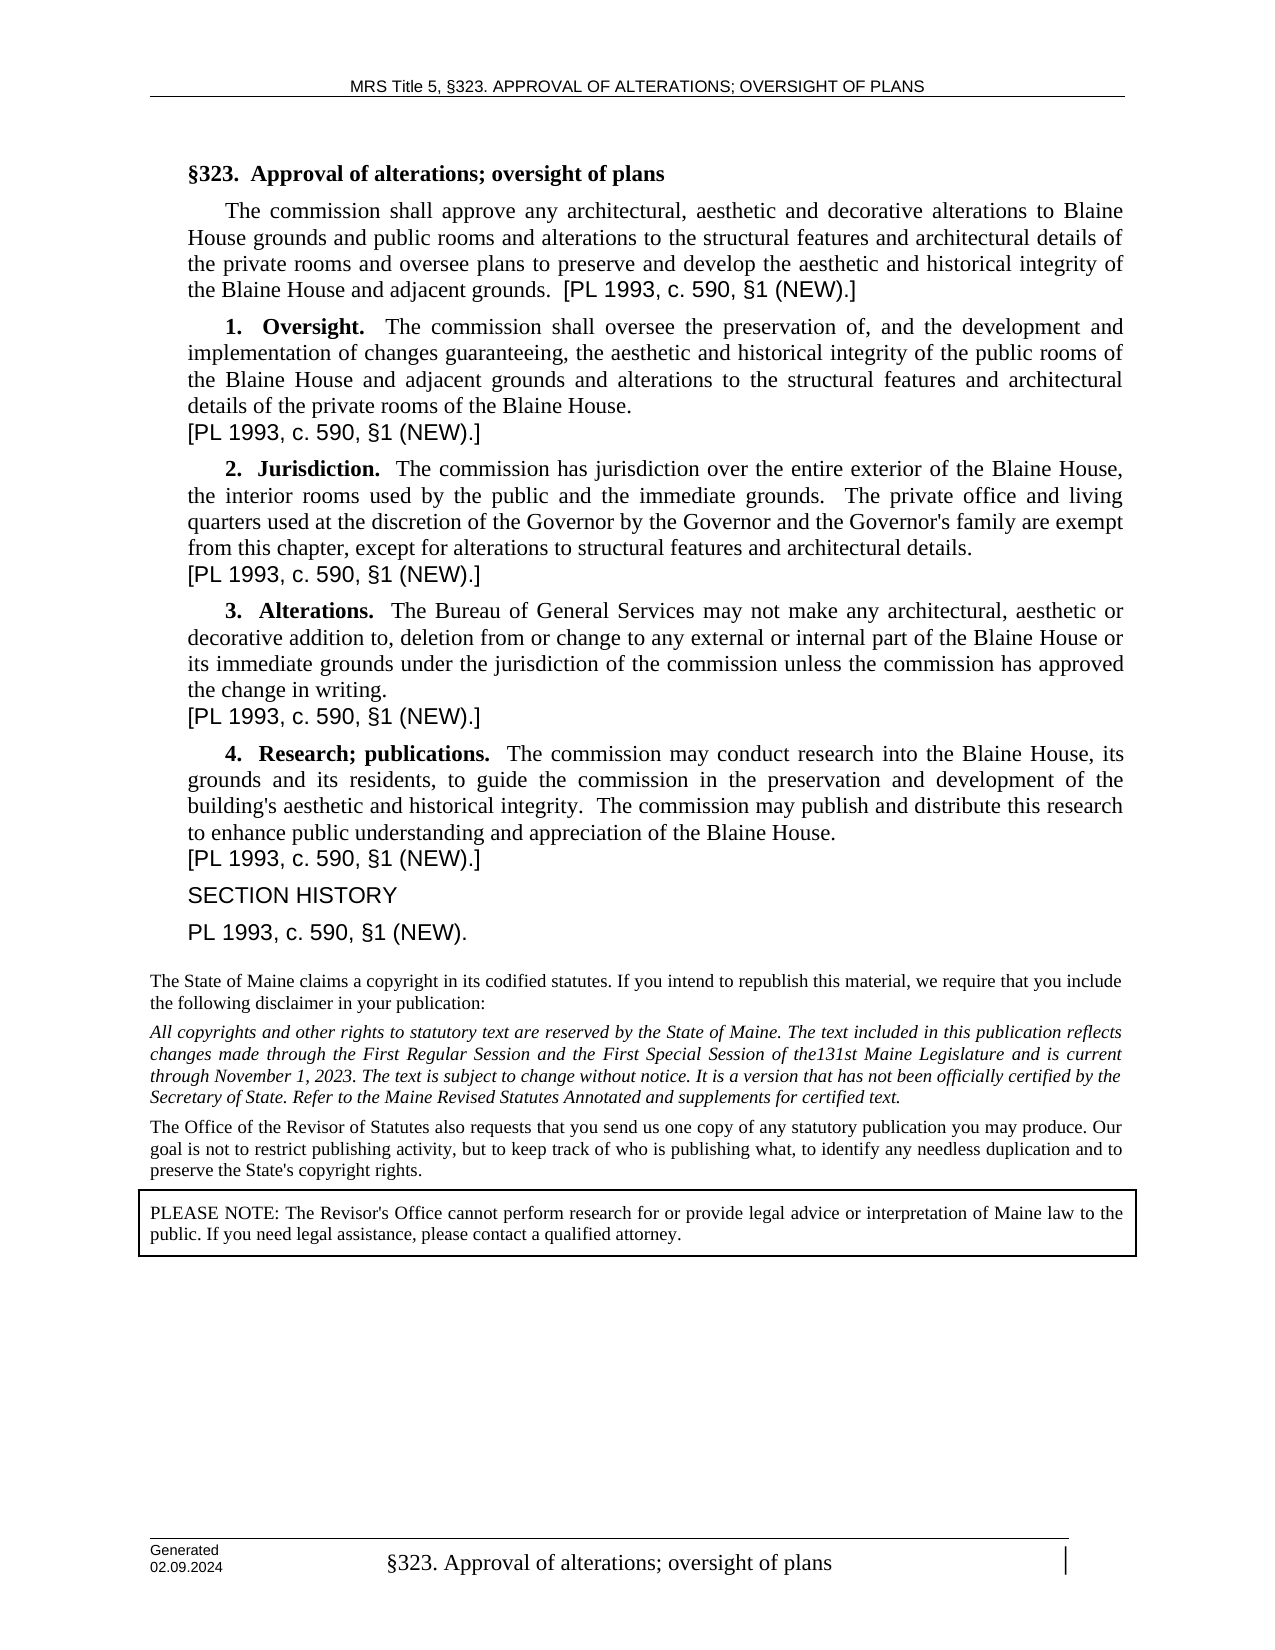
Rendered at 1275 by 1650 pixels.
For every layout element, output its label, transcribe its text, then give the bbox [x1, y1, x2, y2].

text 4. Research; publications. The commission may conduct research into the Blaine House, its grounds and its residents, to guide the commission in the preservation and development of the building's aesthetic and historical integrity. The commission may publish and distribute this research to enhance public understanding and appreciation of the Blaine House. [187, 740, 1125, 845]
text PLEASE NOTE: The Revisor's Office cannot perform research for or provide legal advice or interpretation of Maine law to the public. If you need legal assistance, please contact a qualified attorney. [140, 1191, 1135, 1255]
text All copyrights and other rights to statutory text are reserved by the State of Maine. The text included in this publication reflects changes made through the First Regular Session and the First Special Session of the131st Maine Legislature and is current through November 1, 2023 . The text is subject to change without notice. It is a version that has not been officially certified by the Secretary of State. Refer to the Maine Revised Statutes Annotated and supplements for certified text. [150, 1021, 1125, 1108]
text §323. Approval of alterations; oversight of plans [187, 160, 1125, 187]
text The Office of the Revisor of Statutes also requests that you send us one copy of any statutory publication you may produce. Our goal is not to restrict publishing activity, but to keep track of who is publishing what, to identify any needless duplication and to preserve the State's copyright rights. [150, 1116, 1125, 1181]
text 1. Oversight. The commission shall oversee the preservation of, and the development and implementation of changes guaranteeing, the aesthetic and historical integrity of the public rooms of the Blaine House and adjacent grounds and alterations to the structural features and architectural details of the private rooms of the Blaine House. [187, 313, 1125, 418]
text PL 1993, c. 590, §1 (NEW). [187, 919, 1125, 945]
text The State of Maine claims a copyright in its codified statutes. If you intend to republish this material, we require that you include the following disclaimer in your publication: [150, 970, 1125, 1013]
text 2. Jurisdiction. The commission has jurisdiction over the entire exterior of the Blaine House, the interior rooms used by the public and the immediate grounds. The private office and living quarters used at the discretion of the Governor by the Governor and the Governor's family are exempt from this chapter, except for alterations to structural features and architectural details. [187, 455, 1125, 561]
text The commission shall approve any architectural, aesthetic and decorative alterations to Blaine House grounds and public rooms and alterations to the structural features and architectural details of the private rooms and oversee plans to preserve and develop the aesthetic and historical integrity of the Blaine House and adjacent grounds. [PL 1993, c. 590, §1 (NEW).] [187, 197, 1125, 303]
text [PL 1993, c. 590, §1 (NEW).] [187, 845, 1125, 871]
text SECTION HISTORY [187, 882, 1125, 908]
text [PL 1993, c. 590, §1 (NEW).] [187, 561, 1125, 587]
text 3. Alterations. The Bureau of General Services may not make any architectural, aesthetic or decorative addition to, deletion from or change to any external or internal part of the Blaine House or its immediate grounds under the jurisdiction of the commission unless the commission has approved the change in writing. [187, 597, 1125, 703]
text [PL 1993, c. 590, §1 (NEW).] [187, 703, 1125, 729]
text [PL 1993, c. 590, §1 (NEW).] [187, 418, 1125, 445]
